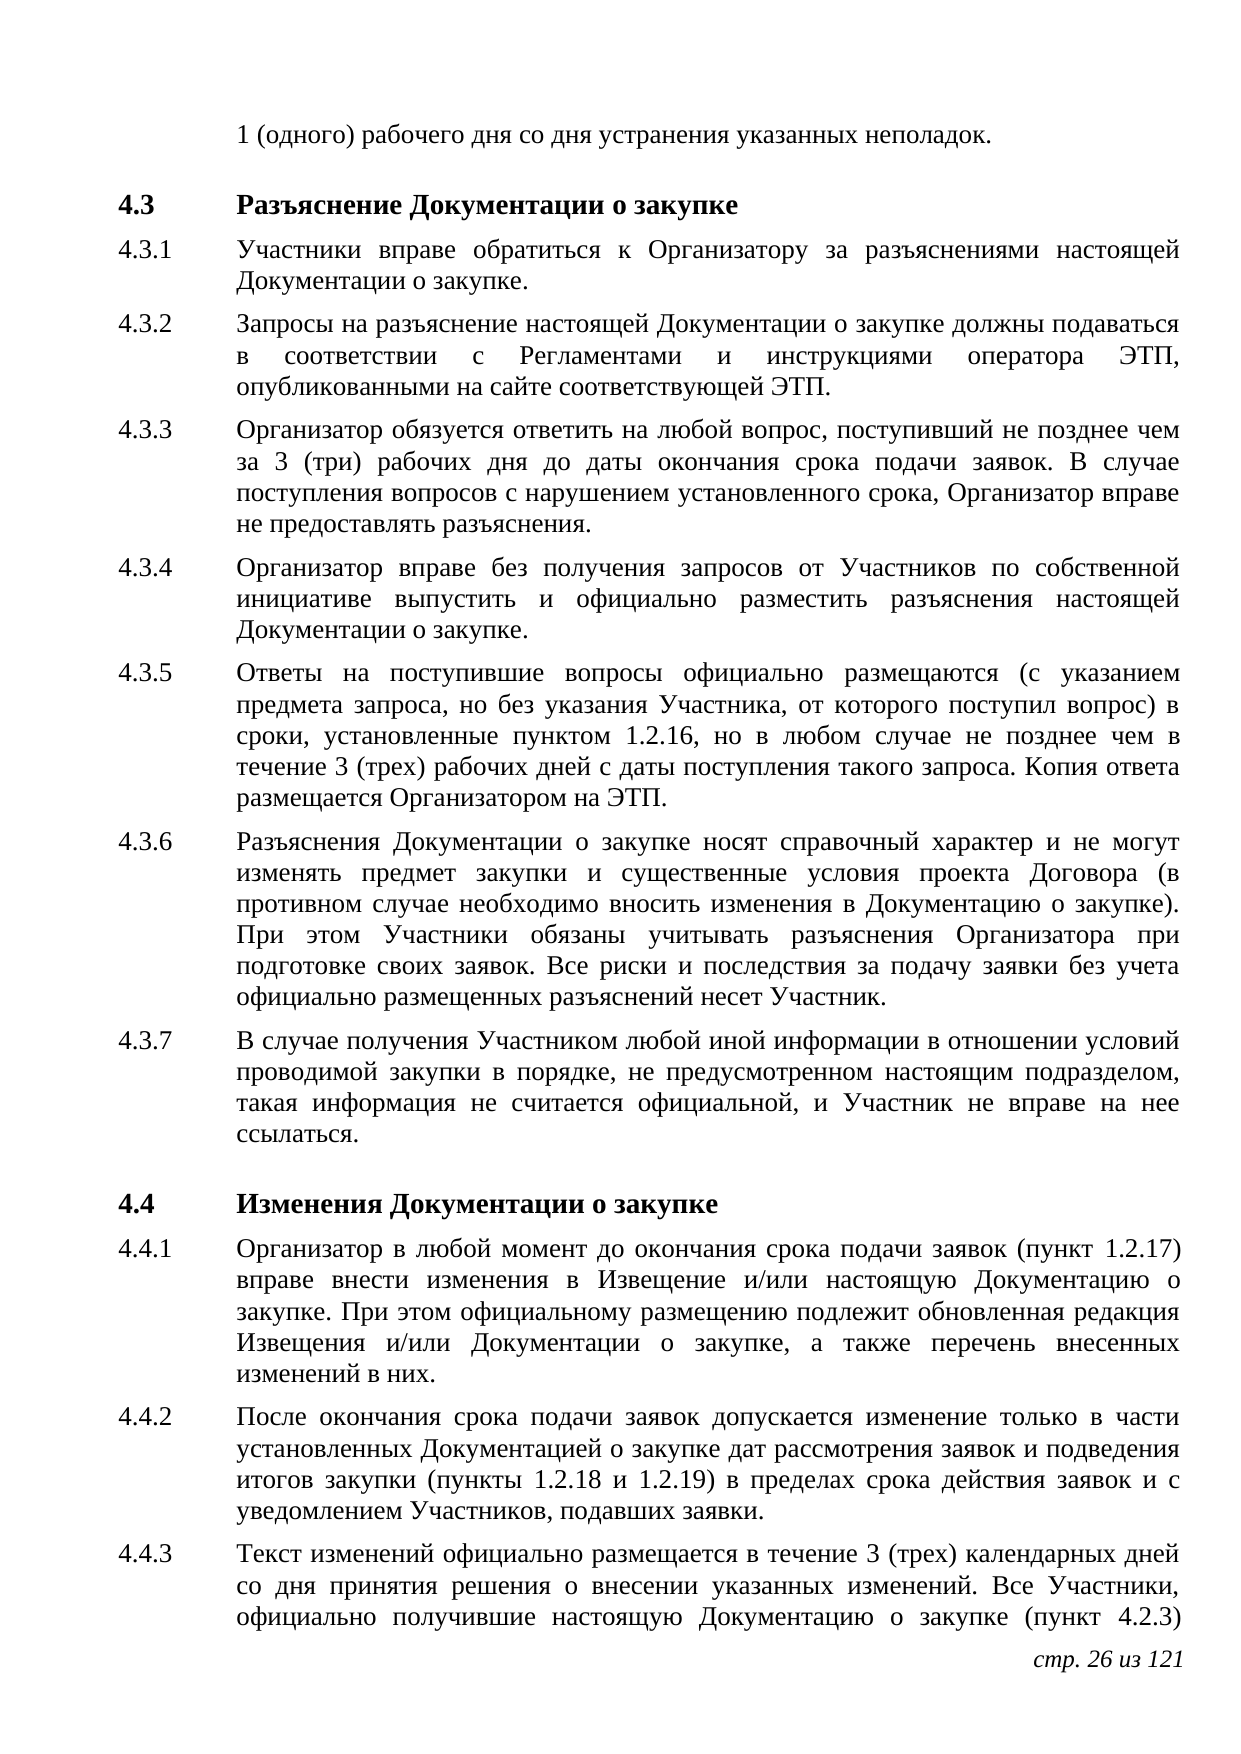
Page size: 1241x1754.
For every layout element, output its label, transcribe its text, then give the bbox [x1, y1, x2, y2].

subtitle Разъяснение Документации о закупке [118, 187, 1181, 220]
text Разъяснения Документации о закупке носят справочный характер и не могут изменять предмет закупки и существенные условия проекта Договора (в противном случае необходимо вносить изменения в Документацию о закупке). При этом Участники обязаны учитывать разъяснения Организатора при подготовке своих заявок. Все риски и последствия за подачу заявки без учета официально размещенных разъяснений несет Участник. [118, 825, 1181, 1012]
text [118, 1538, 1181, 1631]
text Ответы на поступившие вопросы официально размещаются (с указанием предмета запроса, но без указания Участника, от которого поступил вопрос) в сроки, установленные пунктом 1.2.16, но в любом случае не позднее чем в течение 3 (трех) рабочих дней с даты поступления такого запроса. Копия ответа размещается Организатором на ЭТП. [118, 657, 1181, 812]
text Организатор в любой момент до окончания срока подачи заявок (пункт 1.2.17) вправе внести изменения в Извещение и/или настоящую Документацию о закупке. При этом официальному размещению подлежит обновленная редакция Извещения и/или Документации о закупке, а также перечень внесенных изменений в них. [118, 1232, 1181, 1388]
subtitle Изменения Документации о закупке [118, 1186, 1181, 1220]
text Запросы на разъяснение настоящей Документации о закупке должны подаваться в соответствии с Регламентами и инструкциями оператора ЭТП, опубликованными на сайте соответствующей ЭТП. [118, 308, 1181, 401]
text В случае получения Участником любой иной информации в отношении условий проводимой закупки в порядке, не предусмотренном настоящим подразделом, такая информация не считается официальной, и Участник не вправе на нее ссылаться. [118, 1024, 1181, 1149]
text Организатор обязуется ответить на любой вопрос, поступивший не позднее чем за 3 (три) рабочих дня до даты окончания срока подачи заявок. В случае поступления вопросов с нарушением установленного срока, Организатор вправе не предоставлять разъяснения. [118, 413, 1181, 538]
text Участники вправе обратиться к Организатору за разъяснениями настоящей Документации о закупке. [118, 233, 1181, 295]
text Организатор вправе без получения запросов от Участников по собственной инициативе выпустить и официально разместить разъяснения настоящей Документации о закупке. [118, 551, 1181, 644]
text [118, 118, 1181, 149]
text После окончания срока подачи заявок допускается изменение только в части установленных Документацией о закупке дат рассмотрения заявок и подведения итогов закупки (пункты 1.2.18 и 1.2.19) в пределах срока действия заявок и с уведомлением Участников, подавших заявки. [118, 1401, 1181, 1525]
